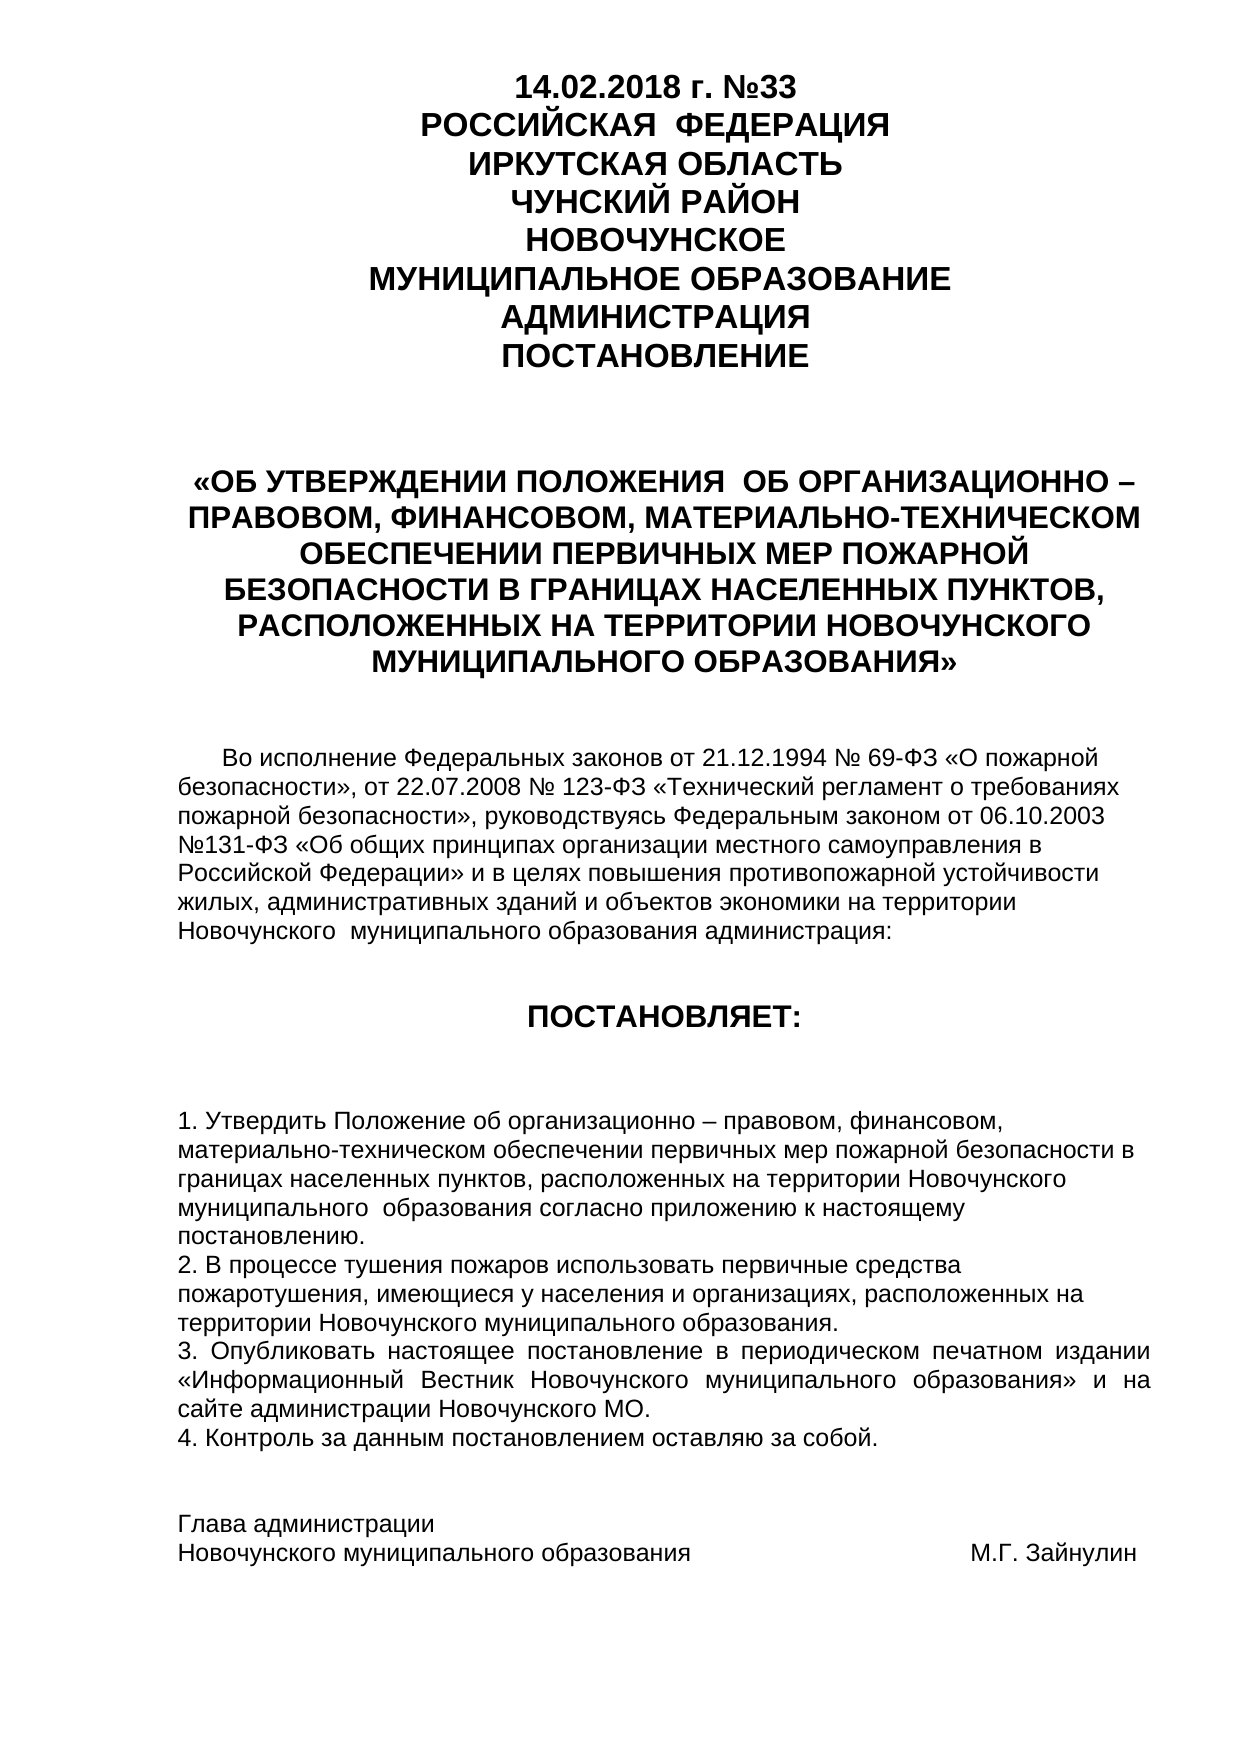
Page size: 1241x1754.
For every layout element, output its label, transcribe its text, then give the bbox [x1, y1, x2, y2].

text 4. Контроль за данным постановлением оставляю за собой. [177, 1422, 1152, 1451]
text Новочунского муниципального образования М.Г. Зайнулин [177, 1537, 1152, 1566]
text Глава администрации [177, 1509, 1152, 1537]
text «ОБ УТВЕРЖДЕНИИ ПОЛОЖЕНИЯ ОБ ОРГАНИЗАЦИОННО – ПРАВОВОМ, ФИНАНСОВОМ, МАТЕРИАЛЬНО-ТЕХНИЧЕСКОМ ОБЕСПЕЧЕНИИ ПЕРВИЧНЫХ МЕР ПОЖАРНОЙ БЕЗОПАСНОСТИ В ГРАНИЦАХ НАСЕЛЕННЫХ ПУНКТОВ, РАСПОЛОЖЕННЫХ НА ТЕРРИТОРИИ НОВОЧУНСКОГО МУНИЦИПАЛЬНОГО ОБРАЗОВАНИЯ» [177, 463, 1152, 679]
text 2. В процессе тушения пожаров использовать первичные средства [177, 1250, 1152, 1279]
text Российской Федерации» и в целях повышения противопожарной устойчивости [177, 858, 1152, 887]
text жилых, административных зданий и объектов экономики на территории Новочунского муниципального образования администрация: [177, 887, 1152, 945]
text безопасности», от 22.07.2008 № 123-ФЗ «Технический регламент о требованиях [177, 772, 1152, 801]
text границах населенных пунктов, расположенных на территории Новочунского муниципального образования согласно приложению к настоящему постановлению. [177, 1164, 1152, 1250]
text территории Новочунского муниципального образования. [177, 1307, 1152, 1336]
text материально-техническом обеспечении первичных мер пожарной безопасности в [177, 1135, 1152, 1164]
text Во исполнение Федеральных законов от 21.12.1994 № 69-ФЗ «О пожарной [177, 743, 1152, 772]
text №131-ФЗ «Об общих принципах организации местного самоуправления в [177, 830, 1152, 858]
text ПОСТАНОВЛЯЕТ: [177, 998, 1152, 1034]
text 1. Утвердить Положение об организационно – правовом, финансовом, [177, 1106, 1152, 1135]
text 3. Опубликовать настоящее постановление в периодическом печатном издании «Информационный Вестник Новочунского муниципального образования» и на сайте администрации Новочунского МО. [177, 1336, 1152, 1422]
text пожаротушения, имеющиеся у населения и организациях, расположенных на [177, 1279, 1152, 1307]
text пожарной безопасности», руководствуясь Федеральным законом от 06.10.2003 [177, 801, 1152, 830]
